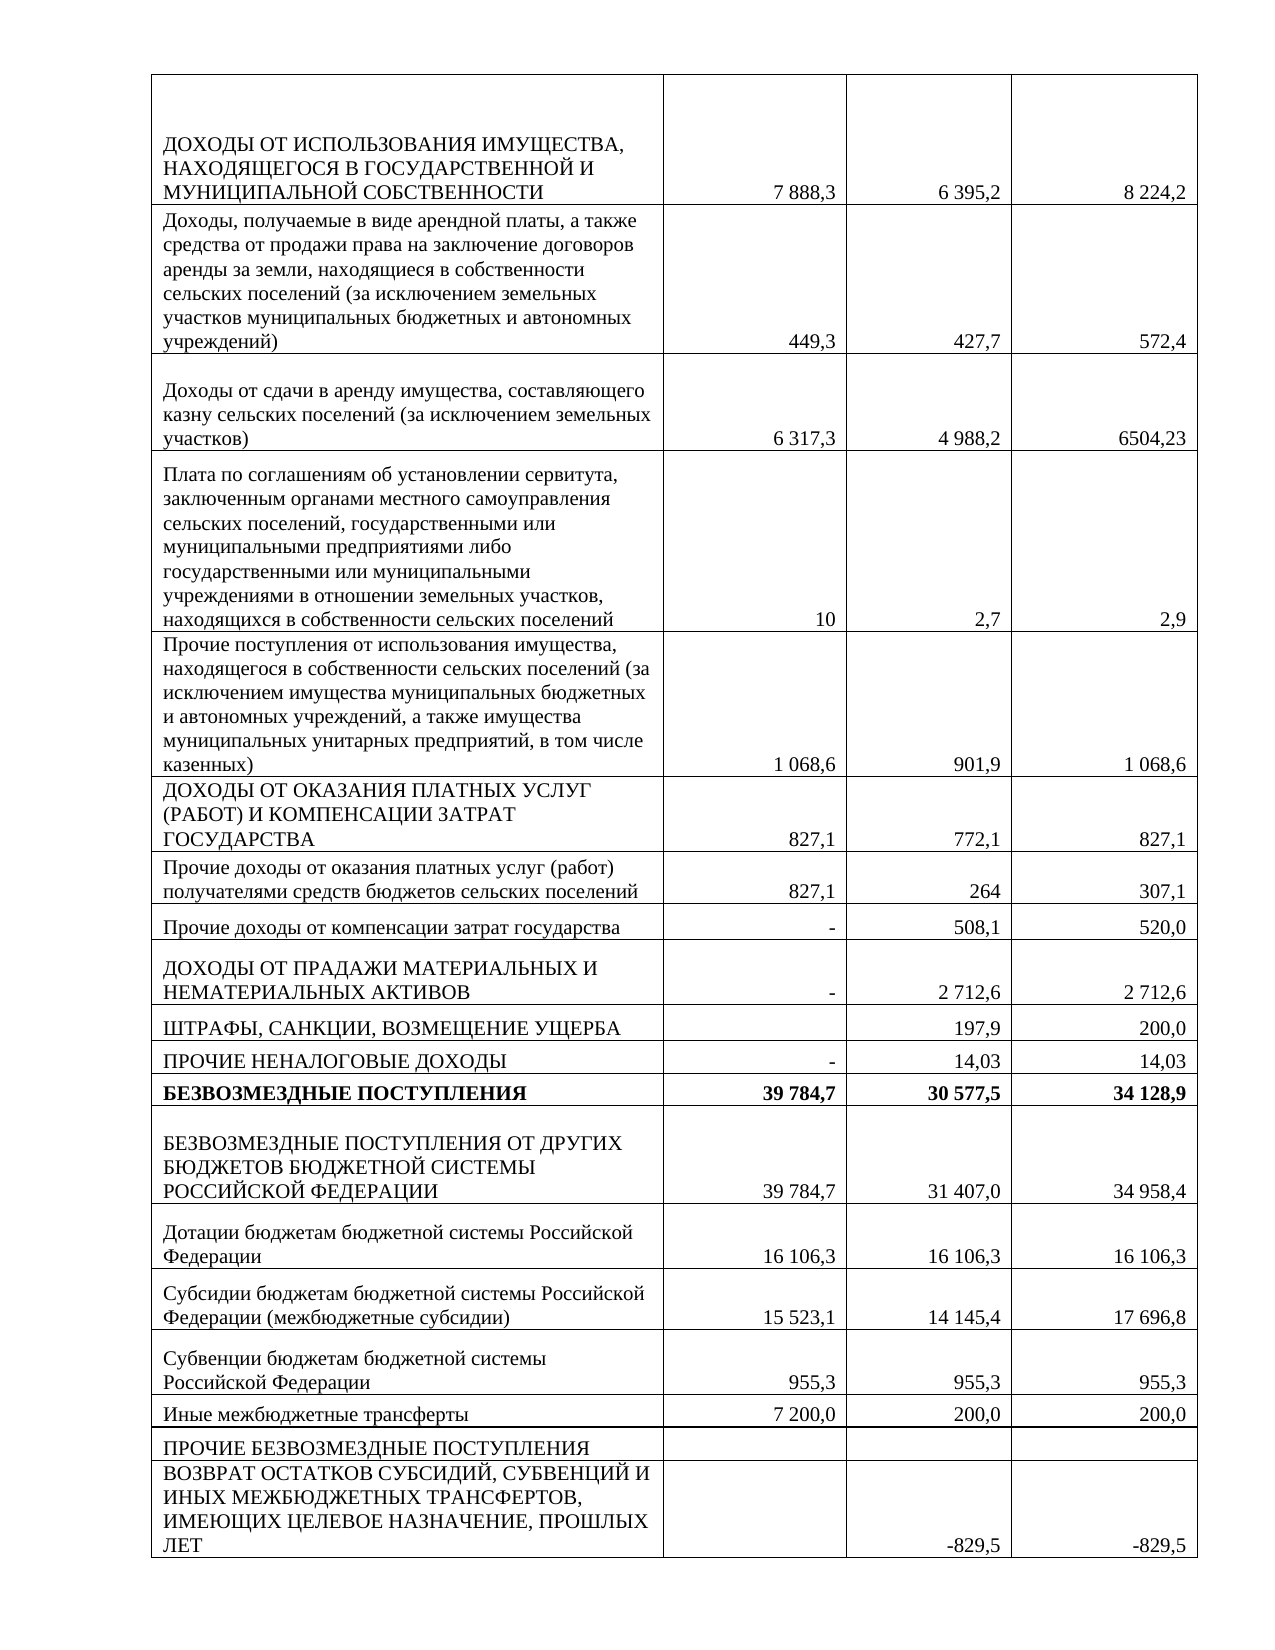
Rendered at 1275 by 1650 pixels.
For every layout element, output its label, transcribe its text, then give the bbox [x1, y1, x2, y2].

table_cell -829,5 [847, 1461, 1011, 1557]
table_cell 1 068,6 [664, 632, 846, 776]
table_cell 197,9 [847, 1005, 1011, 1040]
table_cell 7 888,3 [664, 75, 846, 204]
table_cell [1012, 1428, 1197, 1460]
table_cell Субсидии бюджетам бюджетной системы Российской Федерации (межбюджетные субсидии) [152, 1269, 663, 1329]
table_cell БЕЗВОЗМЕЗДНЫЕ ПОСТУПЛЕНИЯ ОТ ДРУГИХ БЮДЖЕТОВ БЮДЖЕТНОЙ СИСТЕМЫ РОССИЙСКОЙ ФЕДЕРАЦИИ [152, 1106, 663, 1203]
table_cell 2,7 [847, 451, 1011, 631]
table_cell 10 [664, 451, 846, 631]
table_cell 200,0 [1012, 1395, 1197, 1426]
table_cell Дотации бюджетам бюджетной системы Российской Федерации [152, 1204, 663, 1268]
table_cell -829,5 [1012, 1461, 1197, 1557]
table_cell 2,9 [1012, 451, 1197, 631]
table_cell 520,0 [1012, 904, 1197, 939]
table_cell Доходы, получаемые в виде арендной платы, а также средства от продажи права на заключение договоров аренды за земли, находящиеся в собственности сельских поселений (за исключением земельных участков муниципальных бюджетных и автономных учреждений) [152, 205, 663, 353]
table_cell 6 317,3 [664, 354, 846, 450]
table_cell [664, 1428, 846, 1460]
table_cell [664, 1005, 846, 1040]
table_cell Иные межбюджетные трансферты [152, 1395, 663, 1426]
table_cell Доходы от сдачи в аренду имущества, составляющего казну сельских поселений (за исключением земельных участков) [152, 354, 663, 450]
table_cell 6 395,2 [847, 75, 1011, 204]
table_cell 901,9 [847, 632, 1011, 776]
table_cell 2 712,6 [847, 940, 1011, 1004]
table_cell ДОХОДЫ ОТ ПРАДАЖИ МАТЕРИАЛЬНЫХ И НЕМАТЕРИАЛЬНЫХ АКТИВОВ [152, 940, 663, 1004]
table_cell 39 784,7 [664, 1074, 846, 1105]
table_cell 772,1 [847, 777, 1011, 851]
table_cell 1 068,6 [1012, 632, 1197, 776]
table_cell 955,3 [664, 1330, 846, 1394]
table_cell 31 407,0 [847, 1106, 1011, 1203]
table_cell ПРОЧИЕ НЕНАЛОГОВЫЕ ДОХОДЫ [152, 1041, 663, 1073]
table_cell Прочие поступления от использования имущества, находящегося в собственности сельских поселений (за исключением имущества муниципальных бюджетных и автономных учреждений, а также имущества муниципальных унитарных предприятий, в том числе казенных) [152, 632, 663, 776]
table_cell ДОХОДЫ ОТ ИСПОЛЬЗОВАНИЯ ИМУЩЕСТВА, НАХОДЯЩЕГОСЯ В ГОСУДАРСТВЕННОЙ И МУНИЦИПАЛЬНОЙ СОБСТВЕННОСТИ [152, 75, 663, 204]
table_cell 427,7 [847, 205, 1011, 353]
table_cell БЕЗВОЗМЕЗДНЫЕ ПОСТУПЛЕНИЯ [152, 1074, 663, 1105]
table_cell 7 200,0 [664, 1395, 846, 1426]
table_cell Субвенции бюджетам бюджетной системы Российской Федерации [152, 1330, 663, 1394]
table_cell Плата по соглашениям об установлении сервитута, заключенным органами местного самоуправления сельских поселений, государственными или муниципальными предприятиями либо государственными или муниципальными учреждениями в отношении земельных участков, находящихся в собственности сельских поселений [152, 451, 663, 631]
table_cell ПРОЧИЕ БЕЗВОЗМЕЗДНЫЕ ПОСТУПЛЕНИЯ [152, 1428, 663, 1460]
table_cell 16 106,3 [1012, 1204, 1197, 1268]
table_cell 6504,23 [1012, 354, 1197, 450]
table_cell 2 712,6 [1012, 940, 1197, 1004]
table_cell - [664, 940, 846, 1004]
table_cell ДОХОДЫ ОТ ОКАЗАНИЯ ПЛАТНЫХ УСЛУГ (РАБОТ) И КОМПЕНСАЦИИ ЗАТРАТ ГОСУДАРСТВА [152, 777, 663, 851]
table_cell Прочие доходы от оказания платных услуг (работ) получателями средств бюджетов сельских поселений [152, 852, 663, 903]
table_cell 14 145,4 [847, 1269, 1011, 1329]
table_cell 4 988,2 [847, 354, 1011, 450]
table_cell 307,1 [1012, 852, 1197, 903]
table_cell 14,03 [847, 1041, 1011, 1073]
table_cell 39 784,7 [664, 1106, 846, 1203]
table_cell 827,1 [1012, 777, 1197, 851]
table_cell 17 696,8 [1012, 1269, 1197, 1329]
table_cell 508,1 [847, 904, 1011, 939]
table_cell ШТРАФЫ, САНКЦИИ, ВОЗМЕЩЕНИЕ УЩЕРБА [152, 1005, 663, 1040]
table_cell 572,4 [1012, 205, 1197, 353]
table_cell 16 106,3 [847, 1204, 1011, 1268]
table_cell 16 106,3 [664, 1204, 846, 1268]
table_cell - [664, 904, 846, 939]
table_cell 34 128,9 [1012, 1074, 1197, 1105]
table_cell 30 577,5 [847, 1074, 1011, 1105]
table_cell - [664, 1041, 846, 1073]
table_cell [664, 1461, 846, 1557]
table_cell 827,1 [664, 777, 846, 851]
table_cell ВОЗВРАТ ОСТАТКОВ СУБСИДИЙ, СУБВЕНЦИЙ И ИНЫХ МЕЖБЮДЖЕТНЫХ ТРАНСФЕРТОВ, ИМЕЮЩИХ ЦЕЛЕВОЕ НАЗНАЧЕНИЕ, ПРОШЛЫХ ЛЕТ [152, 1461, 663, 1557]
table_cell 264 [847, 852, 1011, 903]
table_cell 8 224,2 [1012, 75, 1197, 204]
table_cell 827,1 [664, 852, 846, 903]
table_cell 200,0 [1012, 1005, 1197, 1040]
table_cell Прочие доходы от компенсации затрат государства [152, 904, 663, 939]
table_cell 449,3 [664, 205, 846, 353]
table_cell 955,3 [1012, 1330, 1197, 1394]
table_cell 15 523,1 [664, 1269, 846, 1329]
table_cell 34 958,4 [1012, 1106, 1197, 1203]
table_cell 955,3 [847, 1330, 1011, 1394]
table_cell [847, 1428, 1011, 1460]
table_cell 14,03 [1012, 1041, 1197, 1073]
table_cell 200,0 [847, 1395, 1011, 1426]
